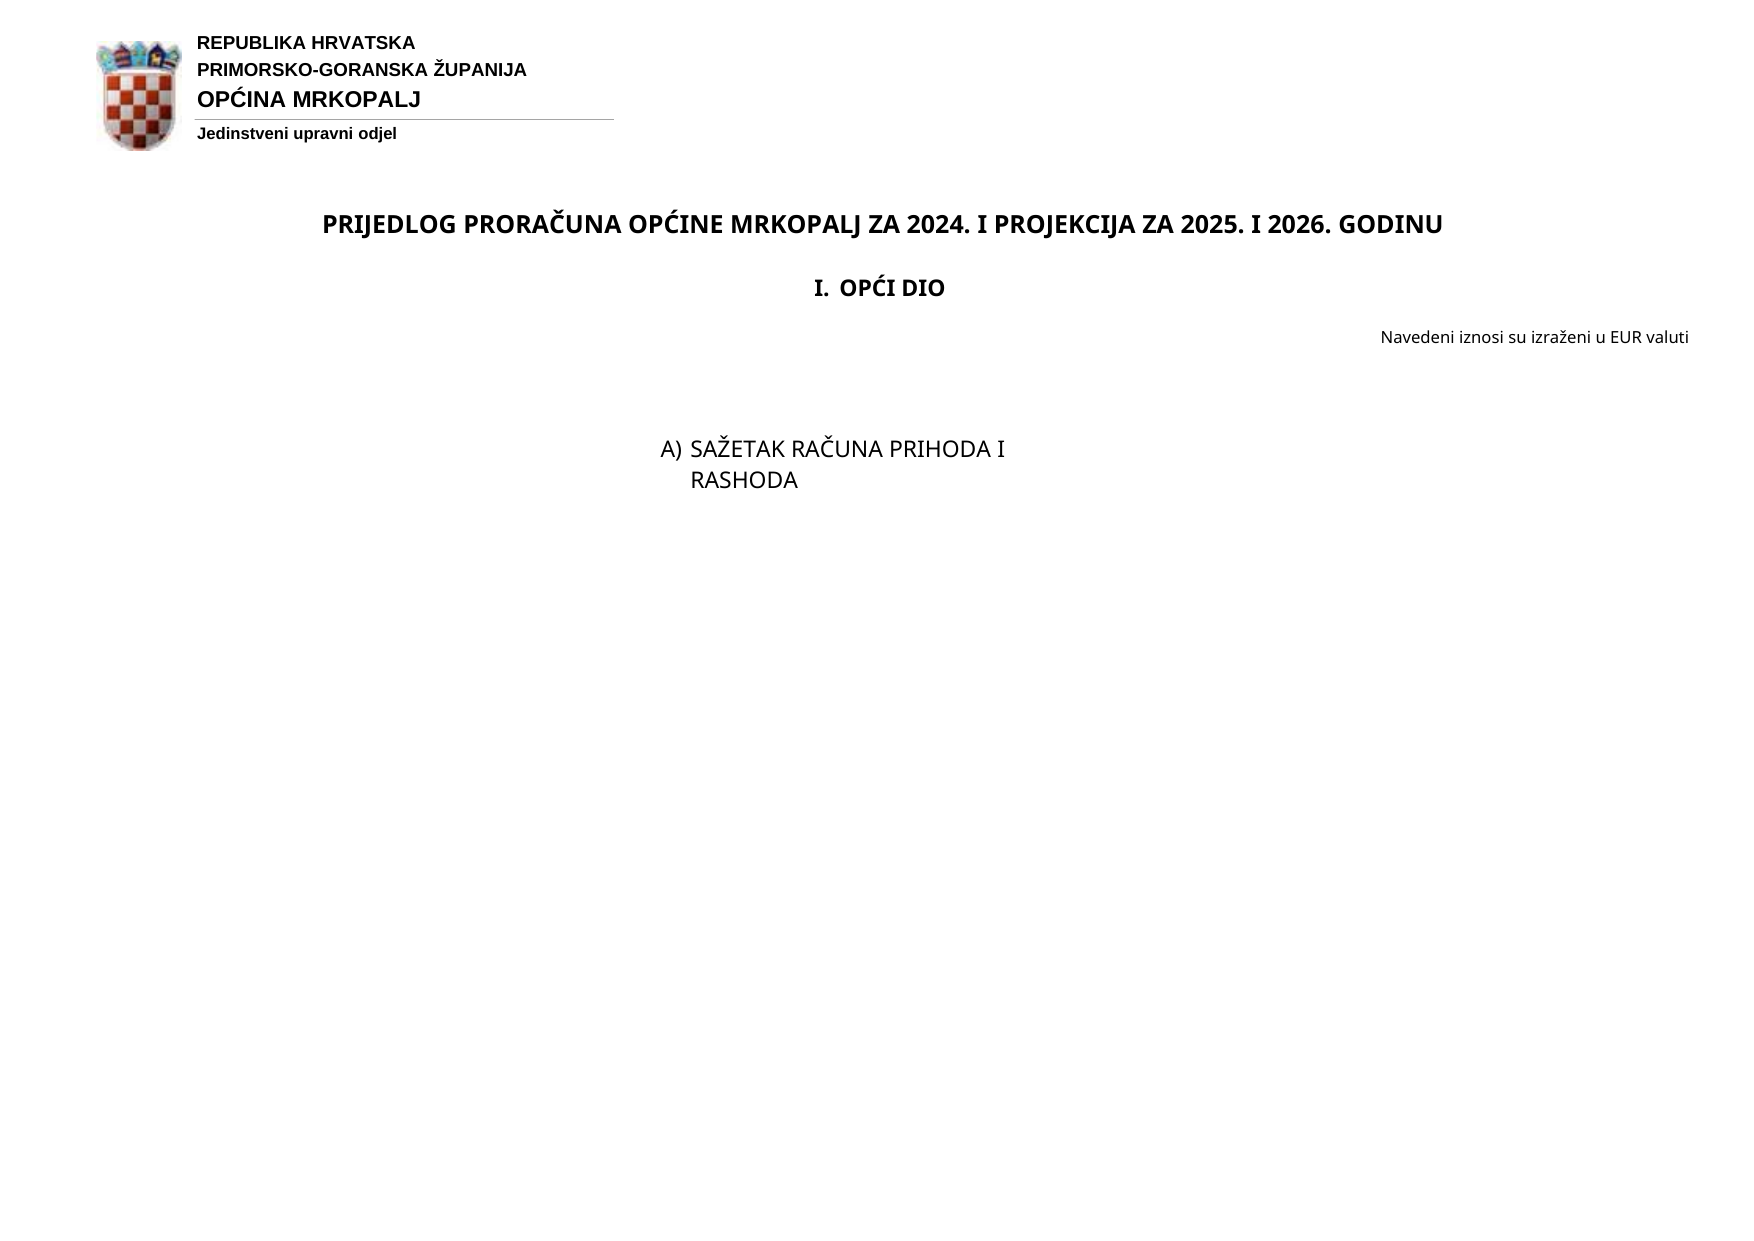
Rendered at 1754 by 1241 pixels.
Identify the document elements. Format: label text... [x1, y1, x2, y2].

picture [96, 41, 182, 151]
text Navedeni iznosi su izraženi u EUR valuti [1380, 326, 1718, 349]
text REPUBLIKA HRVATSKA [197, 32, 1718, 53]
subtitle OPĆI DIO [814, 272, 1718, 303]
text PRIJEDLOG PRORAČUNA OPĆINE MRKOPALJ ZA 2024. I PROJEKCIJA ZA 2025. I 2026. GODINU [283, 207, 1483, 241]
subtitle OPĆINA MRKOPALJ [197, 86, 1718, 112]
text Jedinstveni upravni odjel [197, 116, 1718, 143]
list SAŽETAK RAČUNA PRIHODA I RASHODA [660, 433, 1105, 495]
text PRIMORSKO-GORANSKA ŽUPANIJA [197, 59, 1718, 80]
